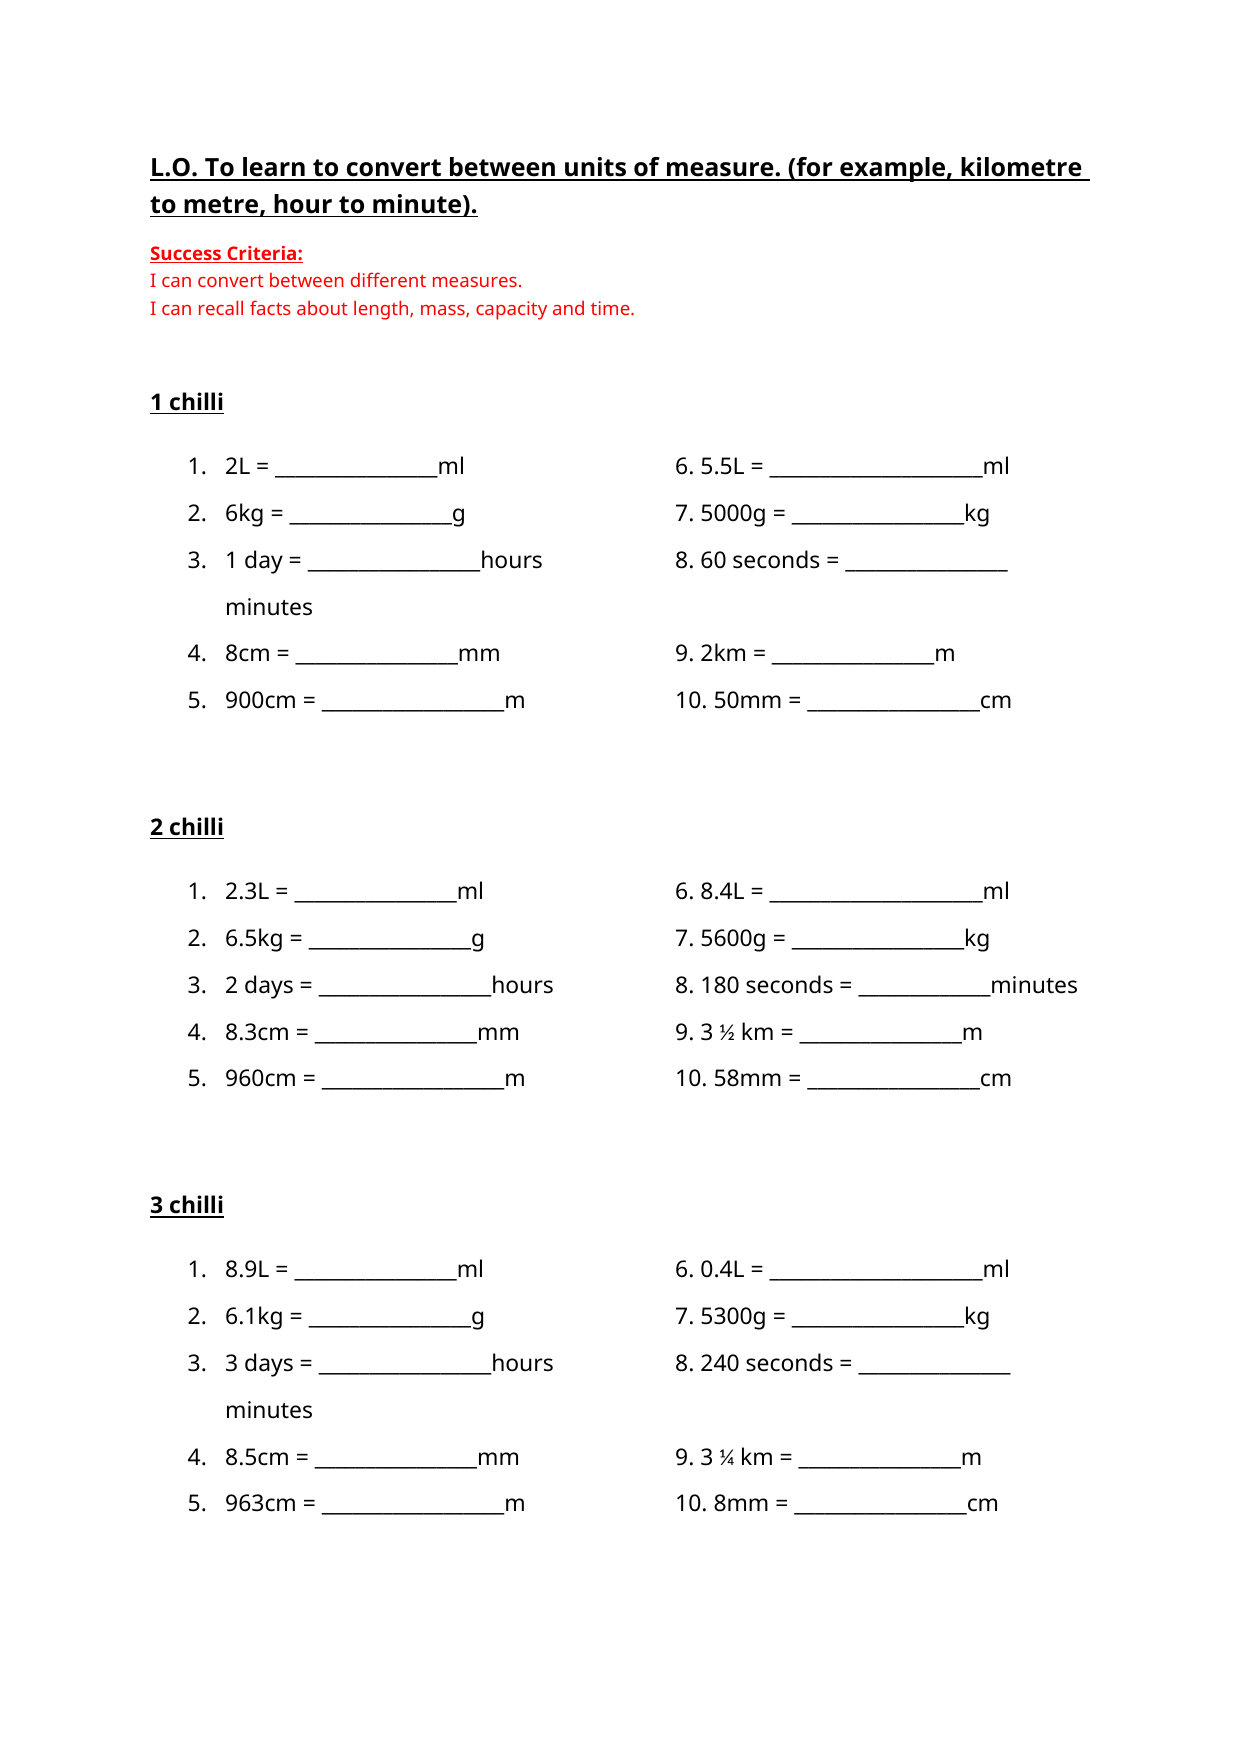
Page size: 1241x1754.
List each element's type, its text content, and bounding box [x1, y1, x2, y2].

list 3 days = _________________hours 8. 240 seconds = _______________ minutes [187, 1347, 1090, 1425]
list 2L = ________________ml 6. 5.5L = _____________________ml [187, 450, 1090, 481]
list 8.9L = ________________ml 6. 0.4L = _____________________ml [187, 1253, 1090, 1284]
text L.O. To learn to convert between units of measure. (for example, kilometre to metre, hour to minute). [150, 150, 1090, 179]
list 900cm = __________________m 10. 50mm = _________________cm [187, 684, 1090, 715]
text 3 chilli [150, 1189, 1090, 1221]
list 6kg = ________________g 7. 5000g = _________________kg [187, 497, 1090, 528]
list 960cm = __________________m 10. 58mm = _________________cm [187, 1062, 1090, 1093]
text 2 chilli [150, 811, 1090, 842]
text 1 chilli [150, 386, 1090, 417]
text Success Criteria: I can convert between different measures. I can recall facts about length, mass, capacity and time. [150, 240, 1090, 321]
list 8.3cm = ________________mm 9. 3 ½ km = ________________m [187, 1015, 1090, 1047]
text L.O. To learn to convert between units of measure. (for example, kilometre to metre, hour to minute). [150, 181, 1090, 221]
list 1 day = _________________hours 8. 60 seconds = ________________ minutes [187, 543, 1090, 622]
list 8cm = ________________mm 9. 2km = ________________m [187, 637, 1090, 668]
list 6.5kg = ________________g 7. 5600g = _________________kg [187, 922, 1090, 953]
list 8.5cm = ________________mm 9. 3 ¼ km = ________________m [187, 1440, 1090, 1472]
list 6.1kg = ________________g 7. 5300g = _________________kg [187, 1300, 1090, 1331]
list 963cm = __________________m 10. 8mm = _________________cm [187, 1487, 1090, 1518]
list 2 days = _________________hours 8. 180 seconds = _____________minutes [187, 968, 1090, 1000]
list 2.3L = ________________ml 6. 8.4L = _____________________ml [187, 875, 1090, 906]
